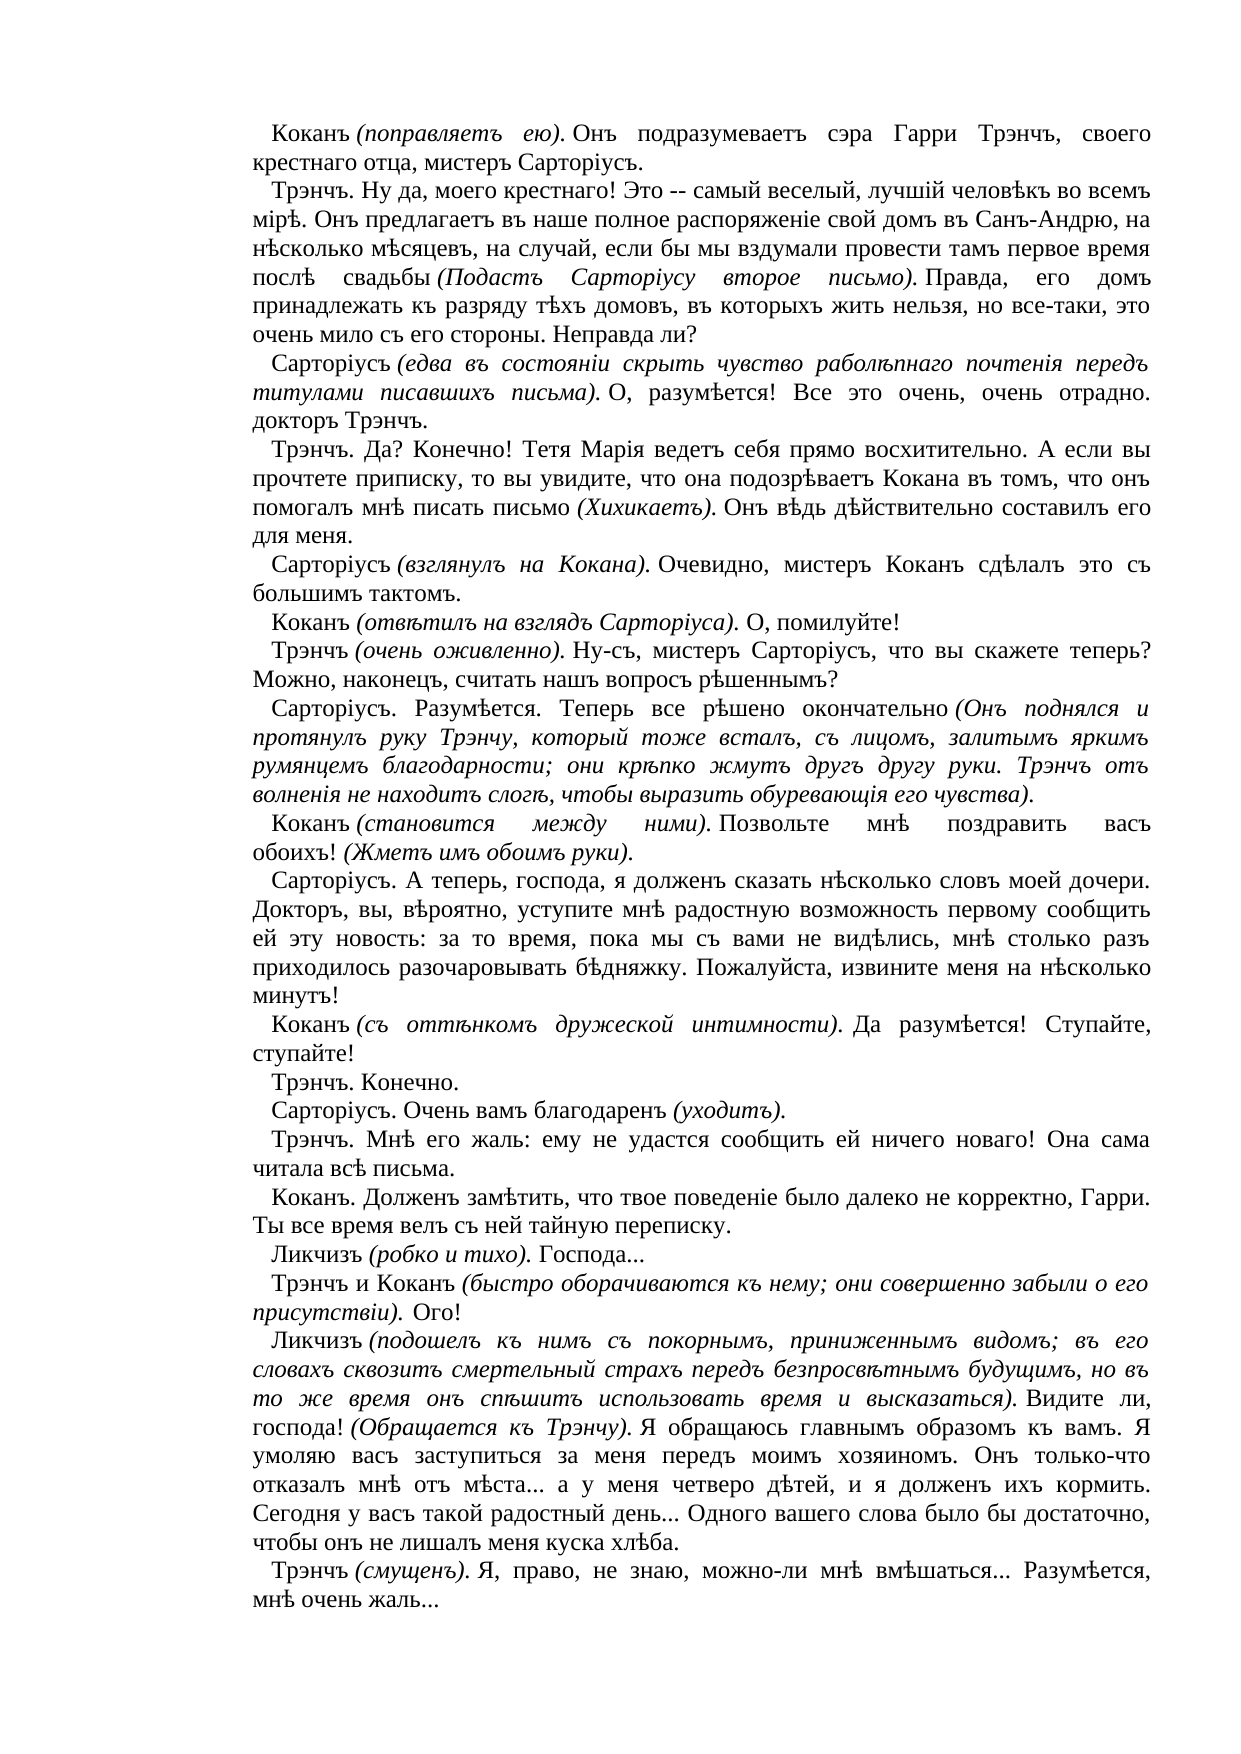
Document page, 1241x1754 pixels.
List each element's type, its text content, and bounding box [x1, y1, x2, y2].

text Коканъ (съ оттѣнкомъ дружеской интимности). Да разумѣется! Ступайте, ступайте! [252, 1009, 1152, 1067]
text Трэнчъ. Да? Конечно! Тетя Марія ведетъ себя прямо восхитительно. А если вы прочтете приписку, то вы увидите, что она подозрѣваетъ Кокана въ томъ, что онъ помогалъ мнѣ писать письмо (Хихикаетъ). Онъ вѣдь дѣйствительно составилъ его для меня. [252, 434, 1152, 549]
text Коканъ. Долженъ замѣтить, что твое поведеніе было далеко не корректно, Гарри. Ты все время велъ съ ней тайную переписку. [252, 1182, 1152, 1239]
text Коканъ (становится между ними). Позвольте мнѣ поздравить васъ обоихъ! (Жметъ имъ обоимъ руки). [252, 808, 1152, 866]
text Сарторіусъ (взглянулъ на Кокана). Очевидно, мистеръ Коканъ сдѣлалъ это съ большимъ тактомъ. [252, 549, 1152, 607]
text Сарторіусъ. А теперь, господа, я долженъ сказать нѣсколько словъ моей дочери. Докторъ, вы, вѣроятно, уступите мнѣ радостную возможность первому сообщить ей эту новость: за то время, пока мы съ вами не видѣлись, мнѣ столько разъ приходилось разочаровывать бѣдняжку. Пожалуйста, извините меня на нѣсколько минутъ! [252, 866, 1152, 1009]
text Сарторіусъ (едва въ состояніи скрыть чувство раболѣпнаго почтенія передъ титулами писавшихъ письма). О, разумѣется! Все это очень, очень отрадно. докторъ Трэнчъ. [252, 348, 1152, 434]
text Трэнчъ. Конечно. [252, 1067, 1152, 1096]
text Трэнчъ (смущенъ). Я, право, не знаю, можно-ли мнѣ вмѣшаться... Разумѣется, мнѣ очень жаль... [252, 1556, 1152, 1613]
text Трэнчъ (очень оживленно). Ну-съ, мистеръ Сарторіусъ, что вы скажете теперь? Можно, наконецъ, считать нашъ вопросъ рѣшеннымъ? [252, 636, 1152, 693]
text Ликчизъ (робко и тихо). Господа... [252, 1239, 1152, 1268]
text Коканъ (поправляетъ ею). Онъ подразумеваетъ сэра Гарри Трэнчъ, своего крестнаго отца, мистеръ Сарторіусъ. [252, 118, 1152, 176]
text Сарторіусъ. Очень вамъ благодаренъ (уходитъ). [252, 1096, 1152, 1124]
text Трэнчъ. Мнѣ его жаль: ему не удастся сообщить ей ничего новаго! Она сама читала всѣ письма. [252, 1124, 1152, 1182]
text Ликчизъ (подошелъ къ нимъ съ покорнымъ, приниженнымъ видомъ; въ его словахъ сквозитъ смертельный страхъ передъ безпросвѣтнымъ будущимъ, но въ то же время онъ спѣшитъ использовать время и высказаться). Видите ли, господа! (Обращается къ Трэнчу). Я обращаюсь главнымъ образомъ къ вамъ. Я умоляю васъ заступиться за меня передъ моимъ хозяиномъ. Онъ только-что отказалъ мнѣ отъ мѣста... а у меня четверо дѣтей, и я долженъ ихъ кормить. Сегодня у васъ такой радостный день... Одного вашего слова было бы достаточно, чтобы онъ не лишалъ меня куска хлѣба. [252, 1326, 1152, 1556]
text Трэнчъ и Коканъ (быстро оборачиваются къ нему; они совершенно забыли о его присутствіи). Ого! [252, 1268, 1152, 1326]
text Трэнчъ. Ну да, моего крестнаго! Это -- самый веселый, лучшій человѣкъ во всемъ мірѣ. Онъ предлагаетъ въ наше полное распоряженіе свой домъ въ Санъ-Андрю, на нѣсколько мѣсяцевъ, на случай, если бы мы вздумали провести тамъ первое время послѣ свадьбы (Подастъ Сарторіусу второе письмо). Правда, его домъ принадлежать къ разряду тѣхъ домовъ, въ которыхъ жить нельзя, но все-таки, это очень мило съ его стороны. Неправда ли? [252, 176, 1152, 348]
text Коканъ (отвѣтилъ на взглядъ Сарторіуса). О, помилуйте! [252, 607, 1152, 636]
text Сарторіусъ. Разумѣется. Теперь все рѣшено окончательно (Онъ поднялся и протянулъ руку Трэнчу, который тоже всталъ, съ лицомъ, залитымъ яркимъ румянцемъ благодарности; они крѣпко жмутъ другъ другу руки. Трэнчъ отъ волненія не находитъ слогѣ, чтобы выразить обуревающія его чувства). [252, 693, 1152, 808]
